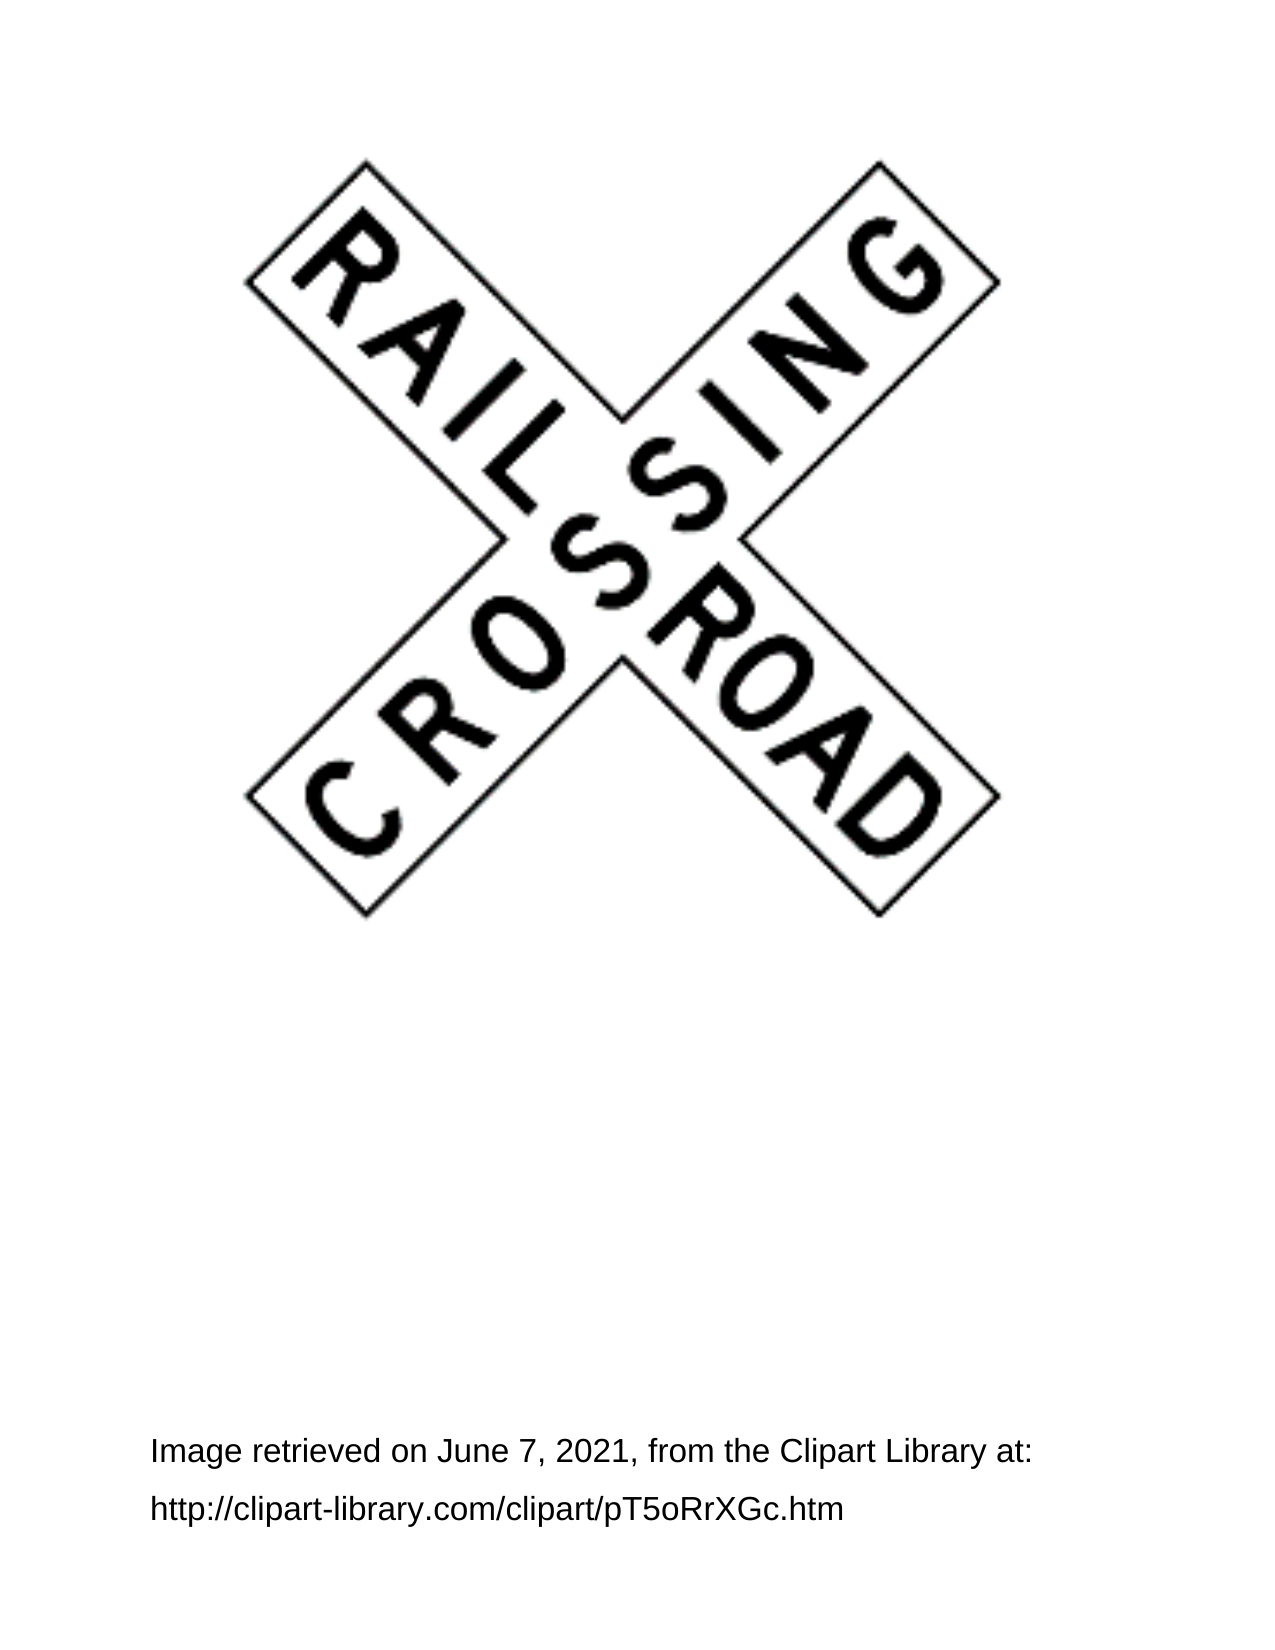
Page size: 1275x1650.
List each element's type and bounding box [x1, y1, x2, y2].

picture [224, 150, 1022, 939]
